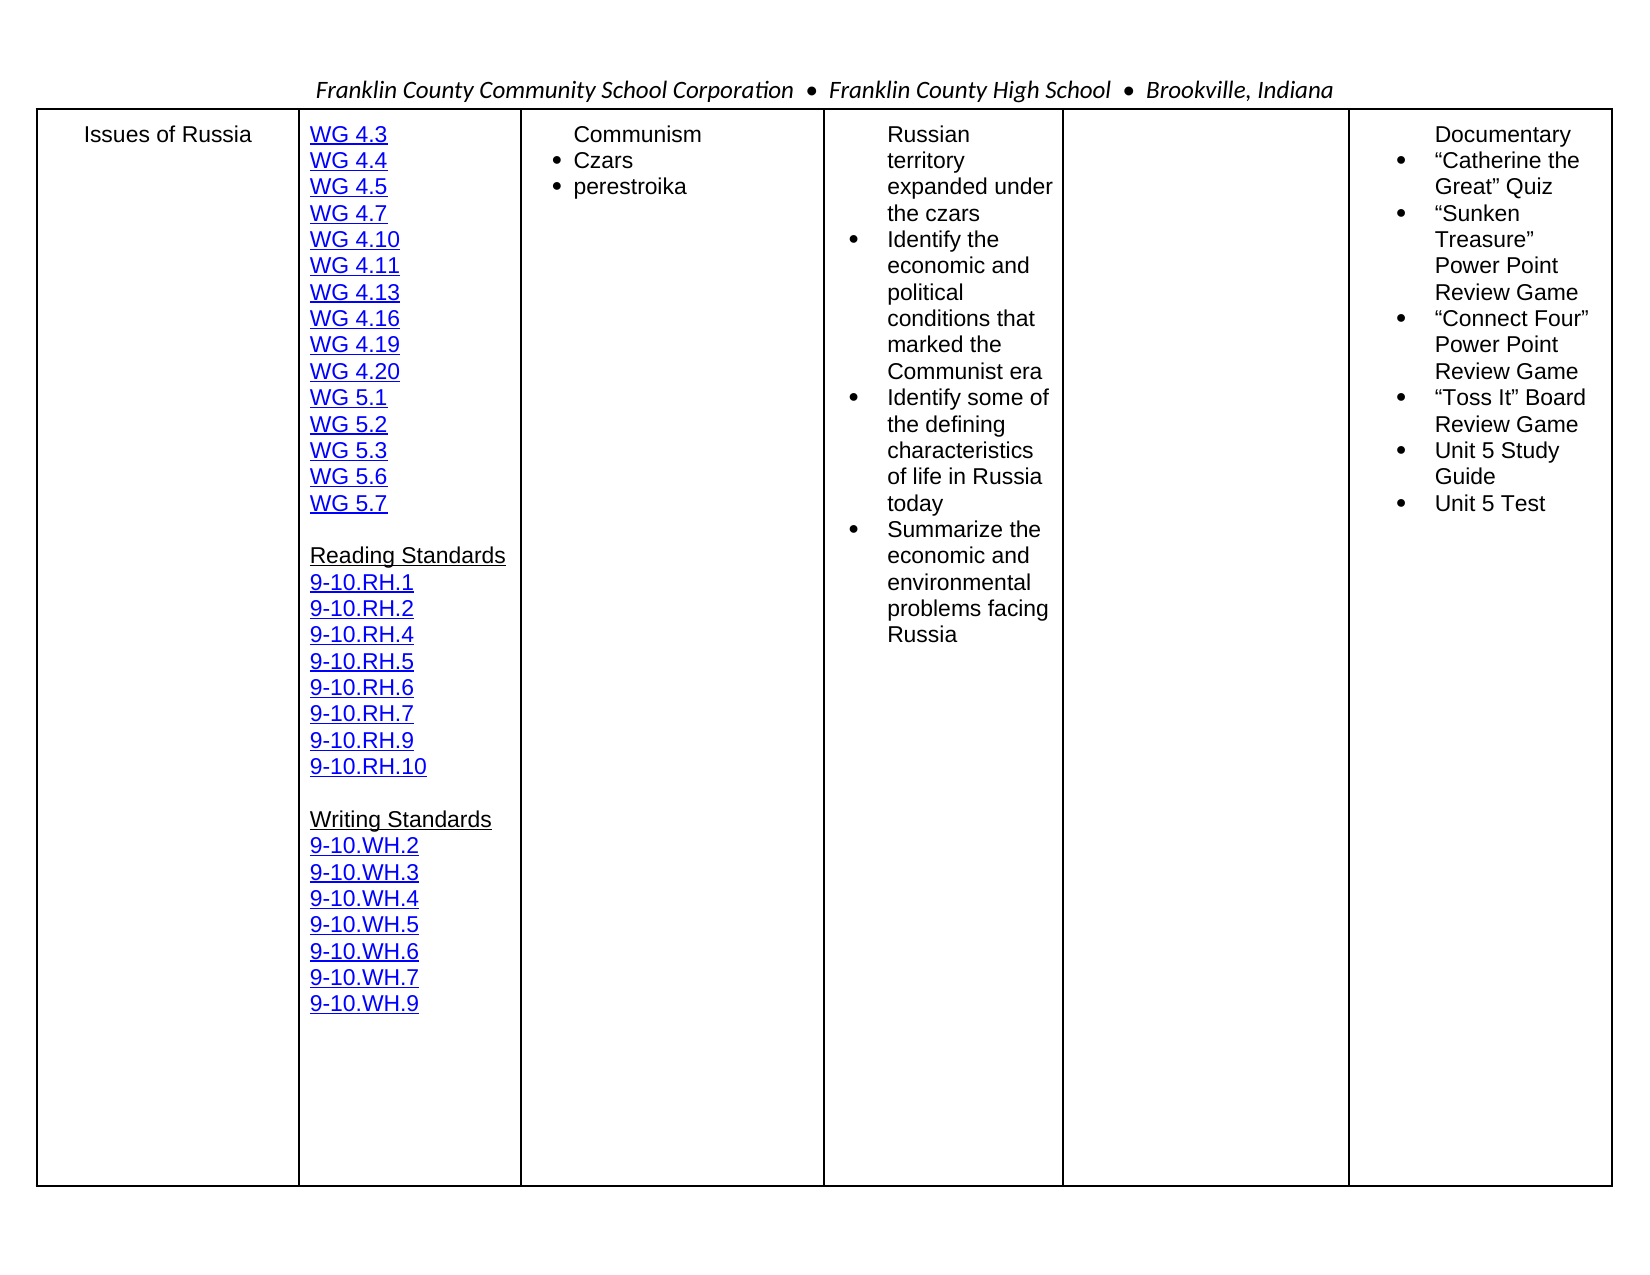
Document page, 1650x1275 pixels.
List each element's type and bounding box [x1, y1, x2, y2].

table_header [38, 110, 298, 1185]
table_header [300, 110, 520, 1185]
table_header [1350, 110, 1611, 1185]
table_header [1064, 110, 1348, 1185]
table_header [522, 110, 823, 1185]
table_header [825, 110, 1062, 1185]
